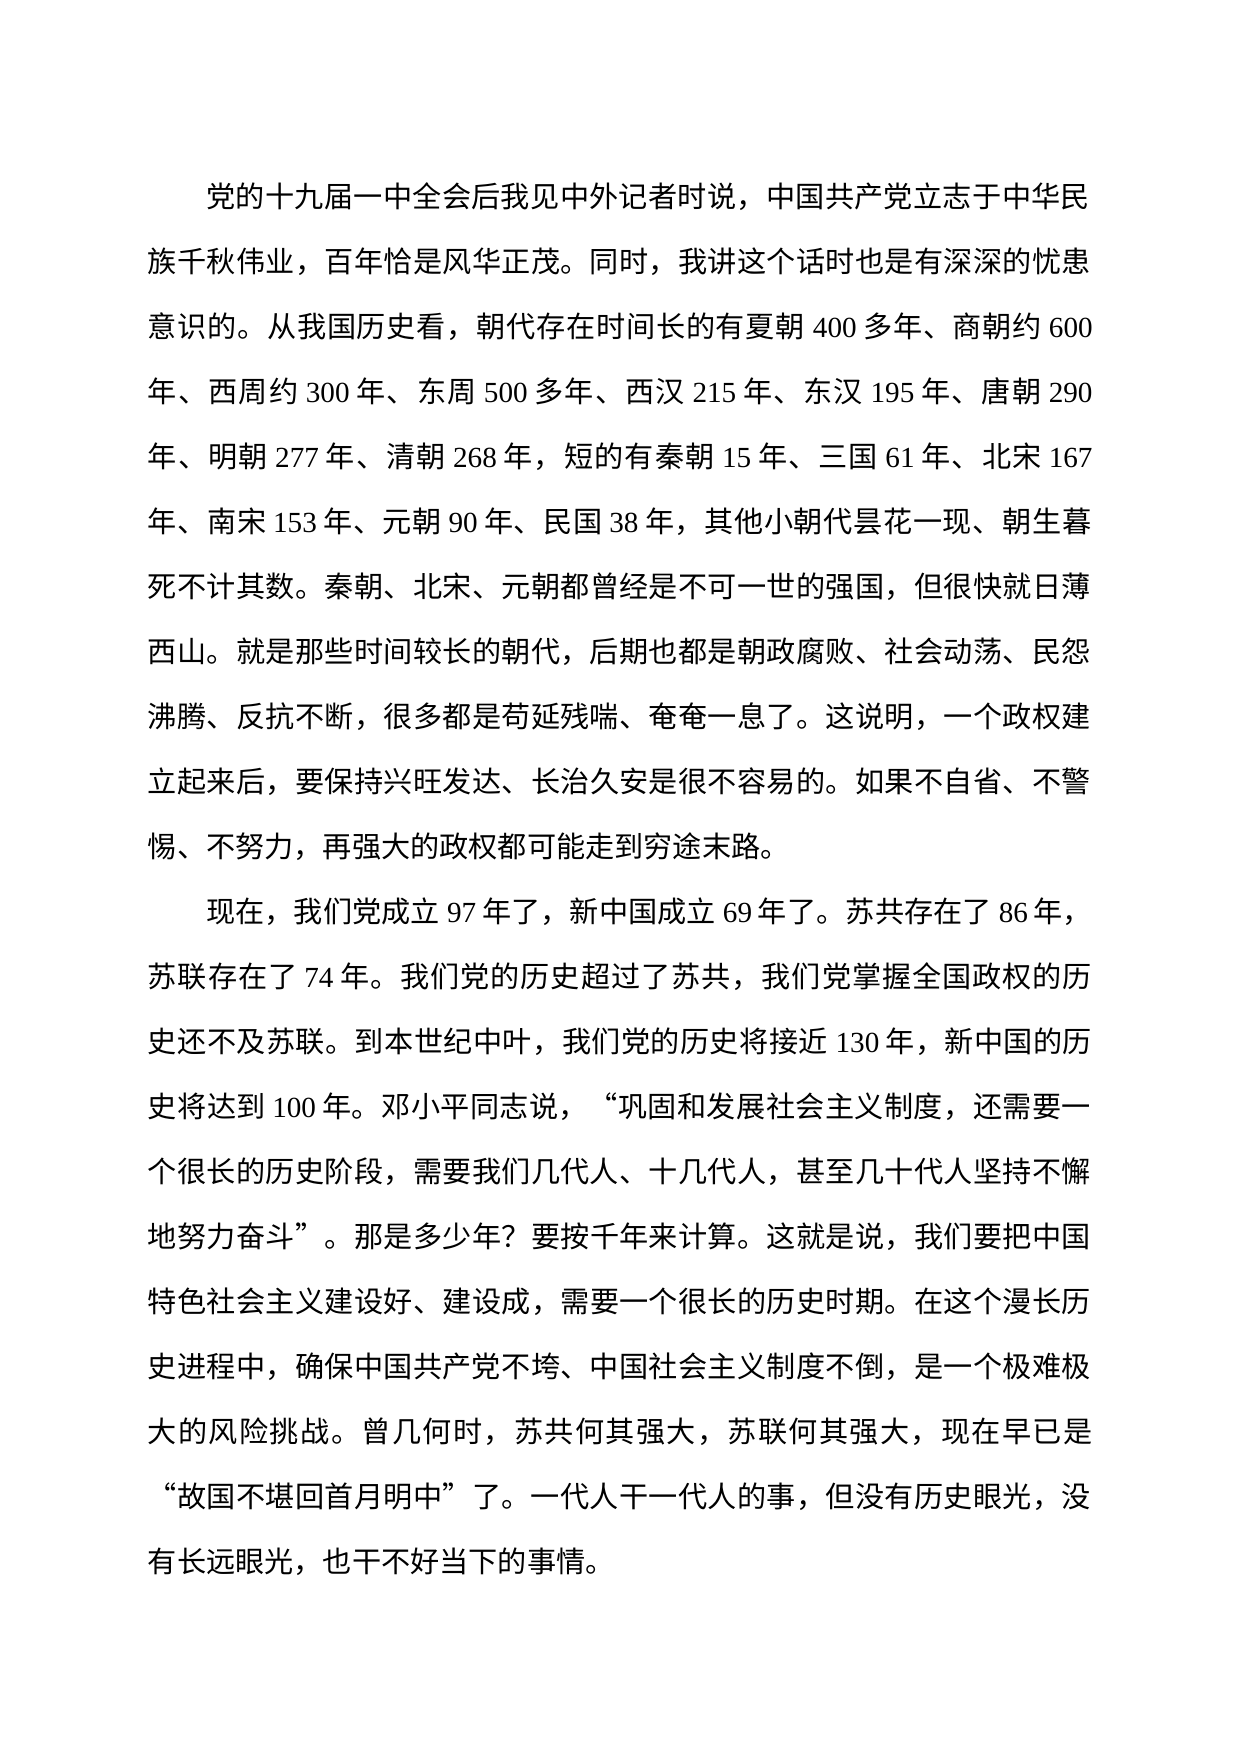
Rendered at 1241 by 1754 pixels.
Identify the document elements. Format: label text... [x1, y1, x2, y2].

text 现在，我们党成立97年了，新中国成立69年了。苏共存在了86年，苏联存在了74年。我们党的历史超过了苏共，我们党掌握全国政权的历史还不及苏联。到本世纪中叶，我们党的历史将接近130年，新中国的历史将达到100年。邓小平同志说，“巩固和发展社会主义制度，还需要一个很长的历史阶段，需要我们几代人、十几代人，甚至几十代人坚持不懈地努力奋斗”。那是多少年？要按千年来计算。这就是说，我们要把中国特色社会主义建设好、建设成，需要一个很长的历史时期。在这个漫长历史进程中，确保中国共产党不垮、中国社会主义制度不倒，是一个极难极大的风险挑战。曾几何时，苏共何其强大，苏联何其强大，现在早已是“故国不堪回首月明中”了。一代人干一代人的事，但没有历史眼光，没有长远眼光，也干不好当下的事情。 [148, 877, 1092, 1592]
text 党的十九届一中全会后我见中外记者时说，中国共产党立志于中华民族千秋伟业，百年恰是风华正茂。同时，我讲这个话时也是有深深的忧患意识的。从我国历史看，朝代存在时间长的有夏朝400多年、商朝约600年、西周约300年、东周500多年、西汉215年、东汉195年、唐朝290年、明朝277年、清朝268年，短的有秦朝15年、三国61年、北宋167年、南宋153年、元朝90年、民国38年，其他小朝代昙花一现、朝生暮死不计其数。秦朝、北宋、元朝都曾经是不可一世的强国，但很快就日薄西山。就是那些时间较长的朝代，后期也都是朝政腐败、社会动荡、民怨沸腾、反抗不断，很多都是苟延残喘、奄奄一息了。这说明，一个政权建立起来后，要保持兴旺发达、长治久安是很不容易的。如果不自省、不警惕、不努力，再强大的政权都可能走到穷途末路。 [148, 162, 1092, 877]
